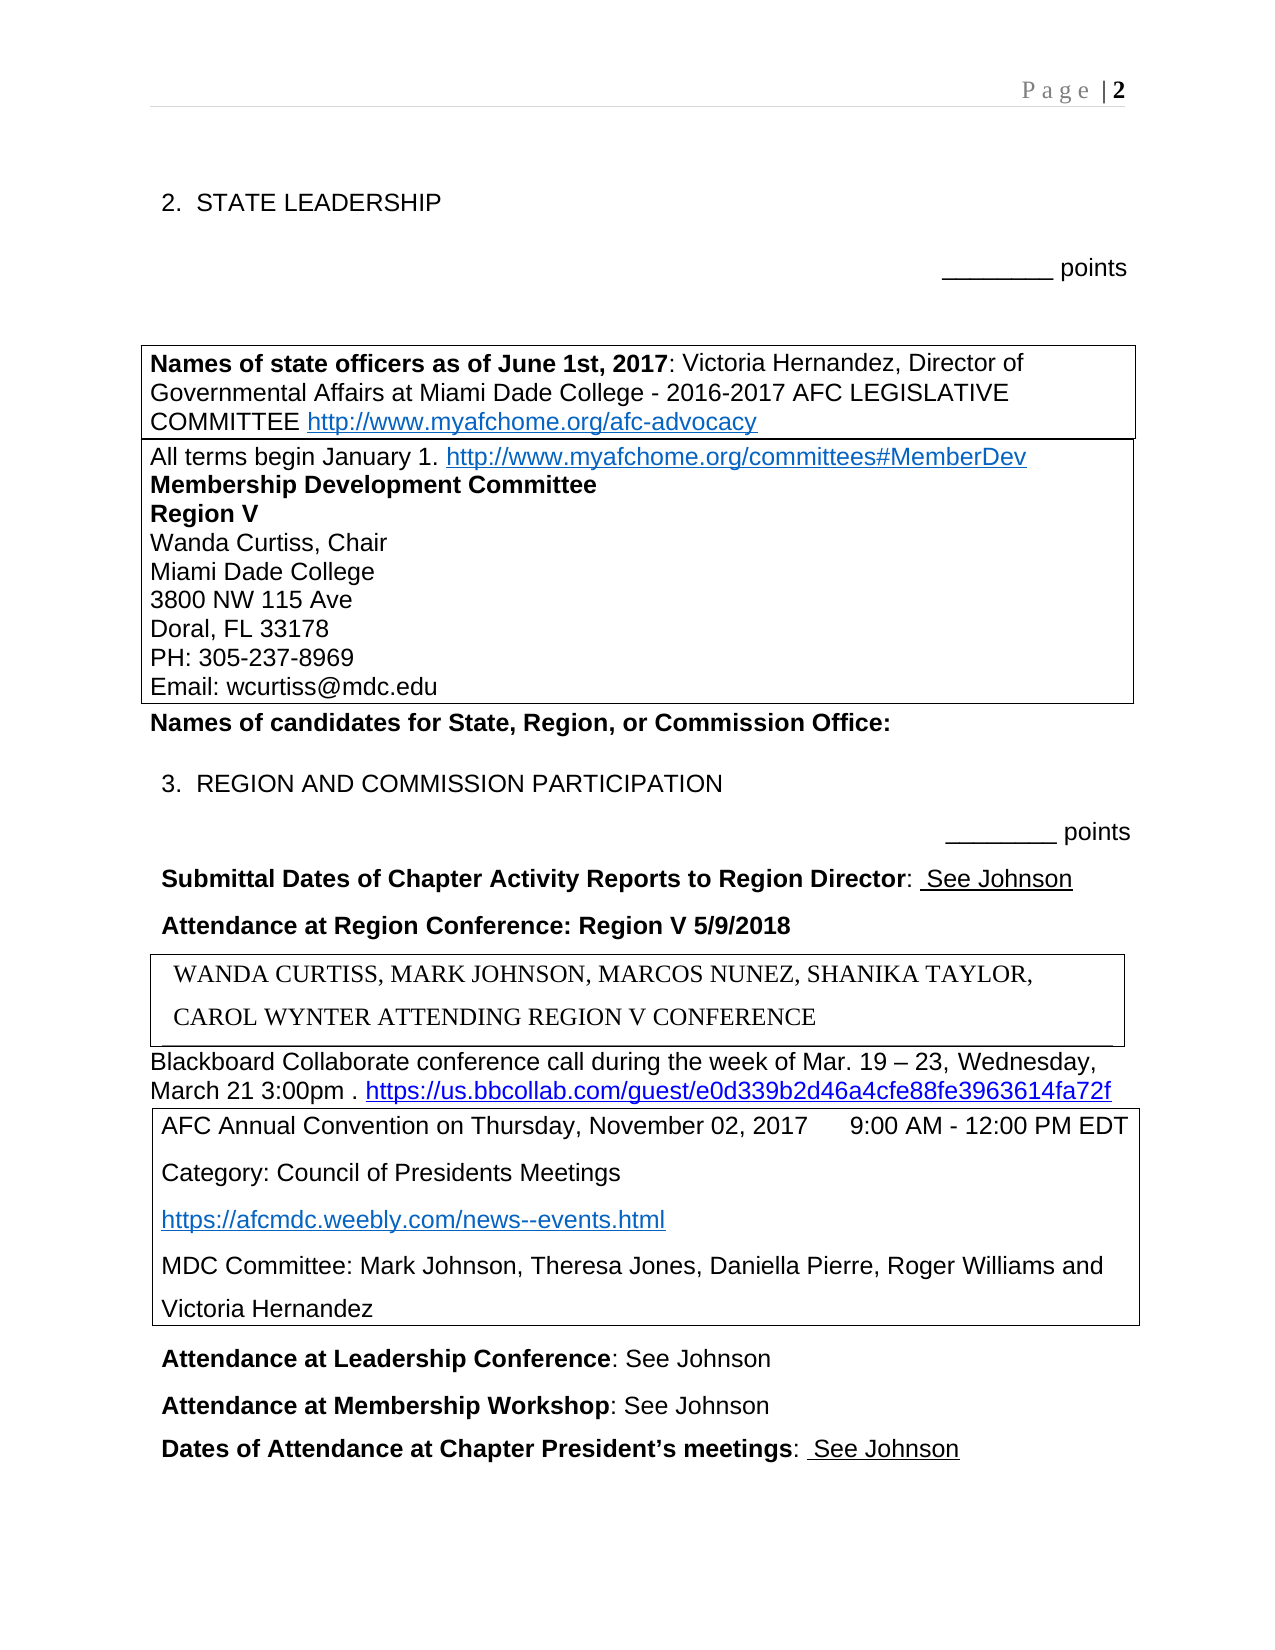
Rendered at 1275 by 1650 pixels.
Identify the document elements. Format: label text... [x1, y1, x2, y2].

text Membership Development Committee [150, 471, 1125, 496]
text AFC Annual Convention on Thursday, November 02, 2017 9:00 AM - 12:00 PM EDT [153, 1109, 1139, 1140]
text 3. REGION AND COMMISSION PARTICIPATION [161, 769, 1131, 798]
text Attendance at Membership Workshop: See Johnson [161, 1391, 1131, 1419]
text 2. STATE LEADERSHIP [161, 187, 1132, 216]
text Attendance at Leadership Conference: See Johnson [161, 1344, 1131, 1373]
text Attendance at Region Conference: Region V 5/9/2018 [161, 911, 1131, 940]
table_header [151, 955, 1124, 1046]
text Dates of Attendance at Chapter President’s meetings: See Johnson [161, 1434, 1127, 1463]
text Submittal Dates of Chapter Activity Reports to Region Director: See Johnson [161, 864, 1131, 893]
text Region V Wanda Curtiss, Chair Miami Dade College 3800 NW 115 Ave Doral, FL 33178 PH: 305-237-8969 Email: wcurtiss@mdc.edu [142, 496, 1133, 703]
text Names of state officers as of June 1st, 2017: Victoria Hernandez, Director of Governmental Affairs at Miami Dade College - 2016-2017 AFC LEGISLATIVE COMMITTEE http://www.myafchome.org/afc-advocacy [142, 346, 1135, 438]
text Category: Council of Presidents Meetings [153, 1155, 1139, 1187]
text ________ points [161, 816, 1131, 846]
text ​MDC Committee: Mark Johnson, Theresa Jones, Daniella Pierre, Roger Williams and Victoria Hernandez [153, 1248, 1139, 1325]
text All terms begin January 1. http://www.myafchome.org/committees#MemberDev [142, 440, 1133, 471]
text Blackboard Collaborate conference call during the week of Mar. 19 – 23, Wednesday, March 21 3:00pm . https://us.bbcollab.com/guest/e0d339b2d46a4cfe88fe3963614fa72f [150, 1047, 1125, 1104]
text https://afcmdc.weebly.com/news--events.html [153, 1201, 1139, 1233]
text ________ points [150, 252, 1127, 282]
text Names of candidates for State, Region, or Commission Office: [150, 707, 1127, 737]
